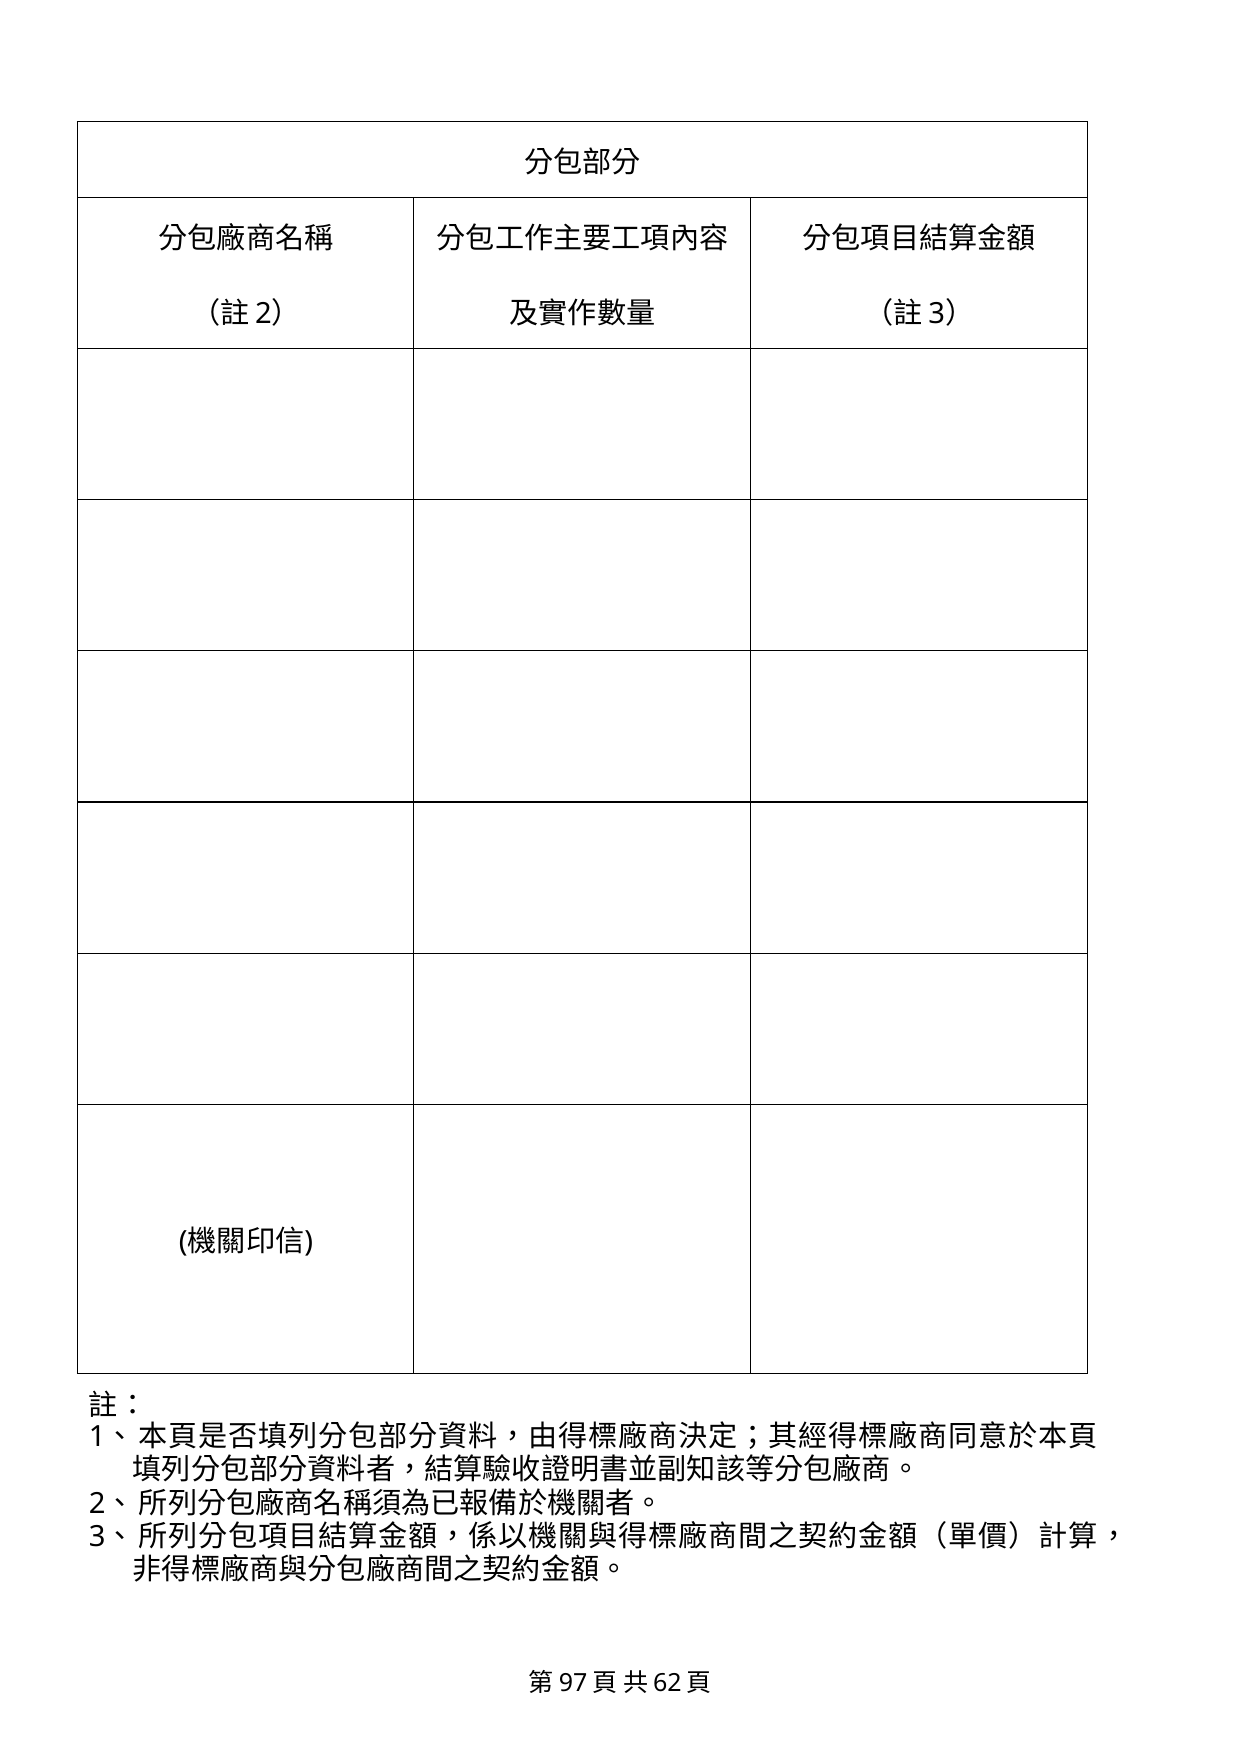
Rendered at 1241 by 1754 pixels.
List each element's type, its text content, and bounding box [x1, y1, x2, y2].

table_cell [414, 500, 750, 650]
list 所列分包項目結算金額，係以機關與得標廠商間之契約金額（單價）計算，非得標廠商與分包廠商間之契約金額。 [89, 1520, 1099, 1586]
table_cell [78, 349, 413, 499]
list 本頁是否填列分包部分資料，由得標廠商決定；其經得標廠商同意於本頁填列分包部分資料者，結算驗收證明書並副知該等分包廠商。 [89, 1420, 1099, 1486]
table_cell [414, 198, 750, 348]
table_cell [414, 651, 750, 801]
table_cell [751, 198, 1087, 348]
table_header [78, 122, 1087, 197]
list 所列分包廠商名稱須為已報備於機關者。 [89, 1486, 1185, 1520]
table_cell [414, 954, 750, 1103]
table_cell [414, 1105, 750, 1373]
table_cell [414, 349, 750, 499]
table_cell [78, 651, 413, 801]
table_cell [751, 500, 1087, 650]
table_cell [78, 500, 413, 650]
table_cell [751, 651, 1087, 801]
text 註： [89, 1397, 1185, 1420]
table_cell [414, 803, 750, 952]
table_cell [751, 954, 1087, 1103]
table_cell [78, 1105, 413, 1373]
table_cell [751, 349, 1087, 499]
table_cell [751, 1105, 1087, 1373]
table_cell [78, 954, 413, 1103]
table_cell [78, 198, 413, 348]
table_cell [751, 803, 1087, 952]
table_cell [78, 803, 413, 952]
